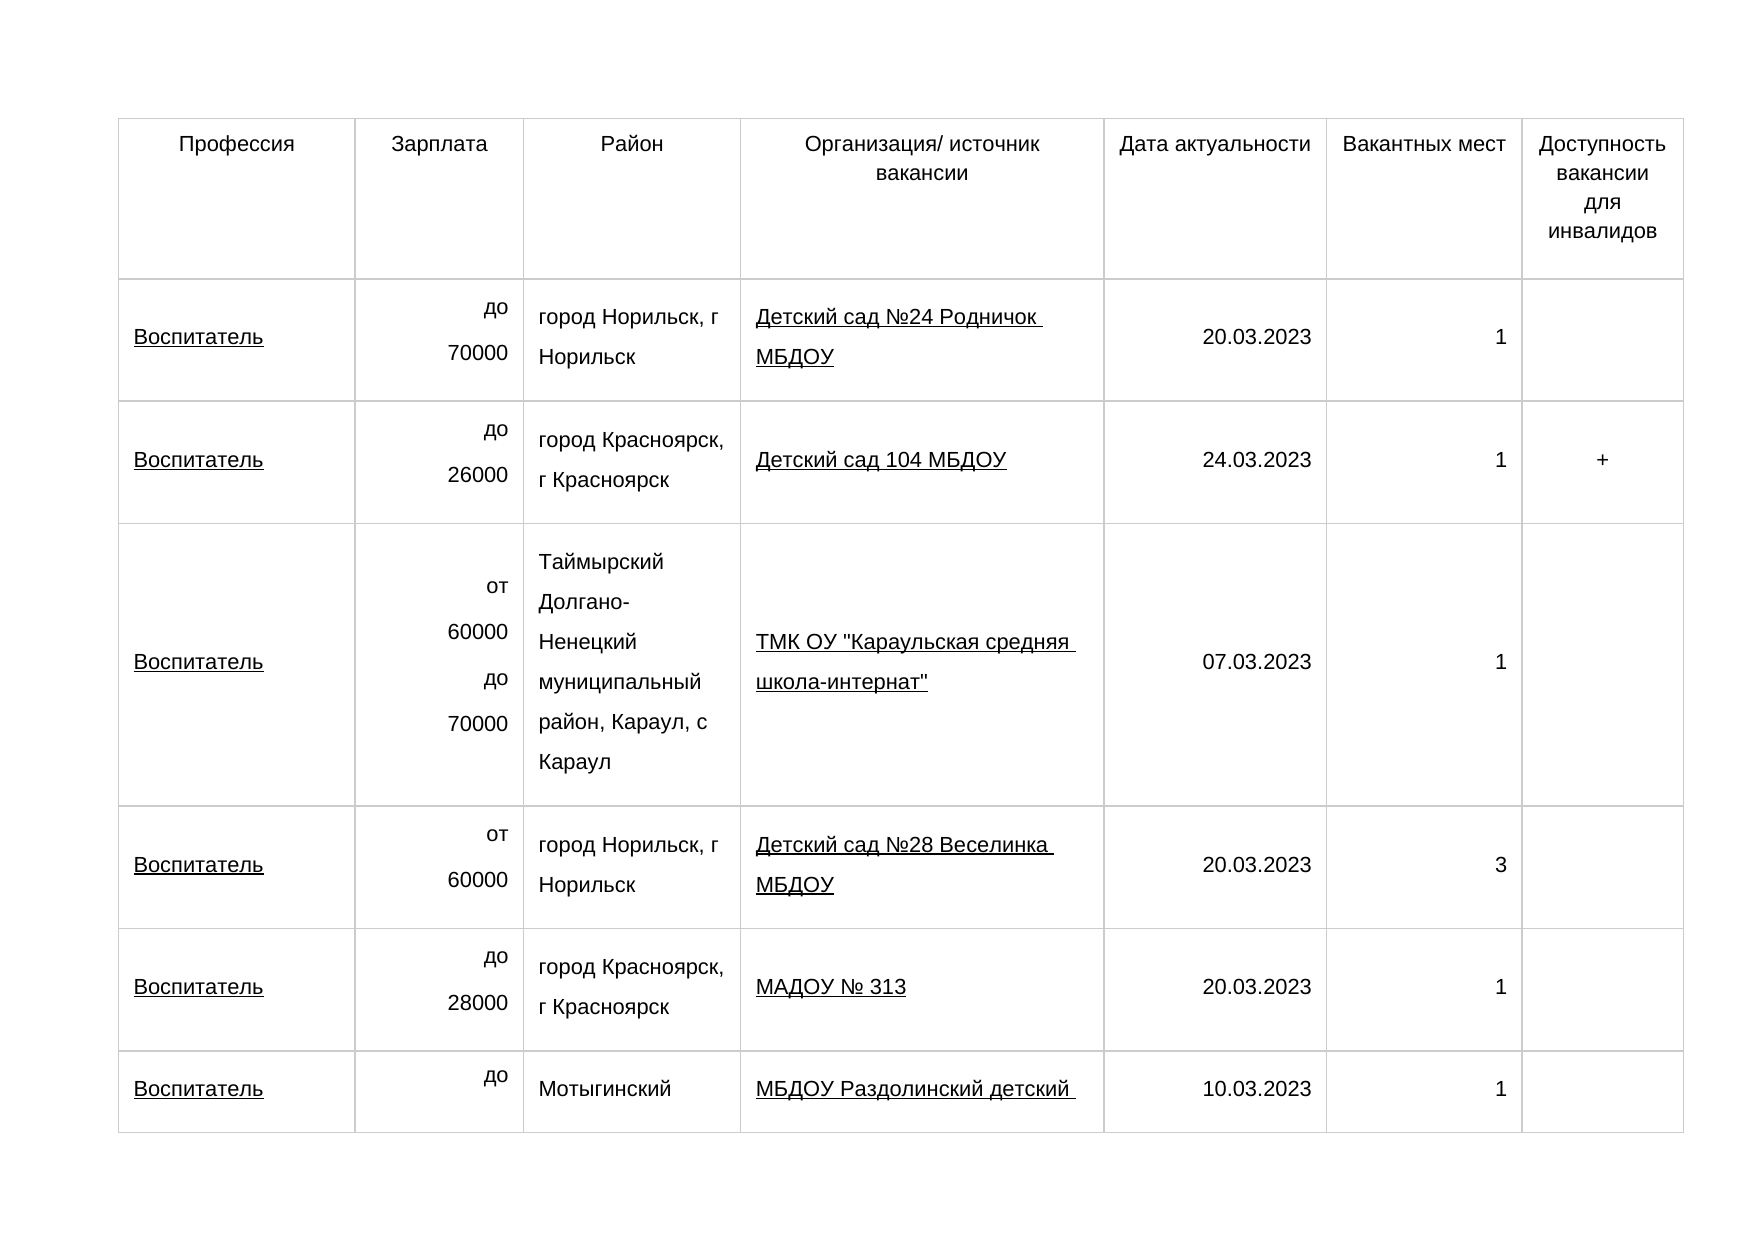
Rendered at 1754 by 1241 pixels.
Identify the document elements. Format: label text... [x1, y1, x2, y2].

table_cell 1 [1327, 524, 1521, 805]
table_cell [1523, 1052, 1683, 1132]
table_cell [1523, 929, 1683, 1050]
table_cell 1 [1327, 402, 1521, 523]
table_cell 1 [1327, 929, 1521, 1050]
table_cell 20.03.2023 [1105, 807, 1326, 927]
table_cell 24.03.2023 [1105, 402, 1326, 523]
table_cell от 60000 до 70000 [356, 524, 523, 805]
table_header Район [524, 119, 740, 278]
table_cell город Красноярск, г Красноярск [524, 929, 740, 1050]
table_cell Воспитатель [119, 929, 354, 1050]
table_cell Детский сад №28 Веселинка МБДОУ [741, 807, 1103, 927]
table_cell + [1523, 402, 1683, 523]
table_cell город Красноярск, г Красноярск [524, 402, 740, 523]
table_cell 10.03.2023 [1105, 1052, 1326, 1132]
table_cell Таймырский Долгано-Ненецкий муниципальный район, Караул, с Караул [524, 524, 740, 805]
table_cell до 26000 [356, 402, 523, 523]
table_header Доступность вакансии для инвалидов [1523, 119, 1683, 278]
table_cell до 28000 [356, 929, 523, 1050]
table_cell 1 [1327, 280, 1521, 400]
table_cell город Норильск, г Норильск [524, 280, 740, 400]
table_cell Воспитатель [119, 524, 354, 805]
table_cell до 70000 [356, 280, 523, 400]
table_cell [1523, 807, 1683, 927]
table_cell МБДОУ Раздолинский детский сад "Умка" [741, 1052, 1103, 1132]
table_cell до 25000 [356, 1052, 523, 1132]
table_cell 20.03.2023 [1105, 280, 1326, 400]
table_cell [1523, 280, 1683, 400]
table_header Организация/ источник вакансии [741, 119, 1103, 278]
table_header Профессия [119, 119, 354, 278]
table_cell Воспитатель [119, 280, 354, 400]
table_header Зарплата [356, 119, 523, 278]
table_cell от 60000 [356, 807, 523, 927]
table_cell Детский сад №24 Родничок МБДОУ [741, 280, 1103, 400]
table_cell 1 [1327, 1052, 1521, 1132]
table_cell МАДОУ № 313 [741, 929, 1103, 1050]
table_cell Воспитатель [119, 1052, 354, 1132]
table_cell [1523, 524, 1683, 805]
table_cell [524, 1052, 740, 1132]
table_cell ТМК ОУ "Караульская средняя школа-интернат" [741, 524, 1103, 805]
table_cell Воспитатель [119, 807, 354, 927]
table_cell 20.03.2023 [1105, 929, 1326, 1050]
table_cell 07.03.2023 [1105, 524, 1326, 805]
table_cell 3 [1327, 807, 1521, 927]
table_header Дата актуальности [1105, 119, 1326, 278]
table_header Вакантных мест [1327, 119, 1521, 278]
table_cell город Норильск, г Норильск [524, 807, 740, 927]
table_cell Детский сад 104 МБДОУ [741, 402, 1103, 523]
table_cell Воспитатель [119, 402, 354, 523]
